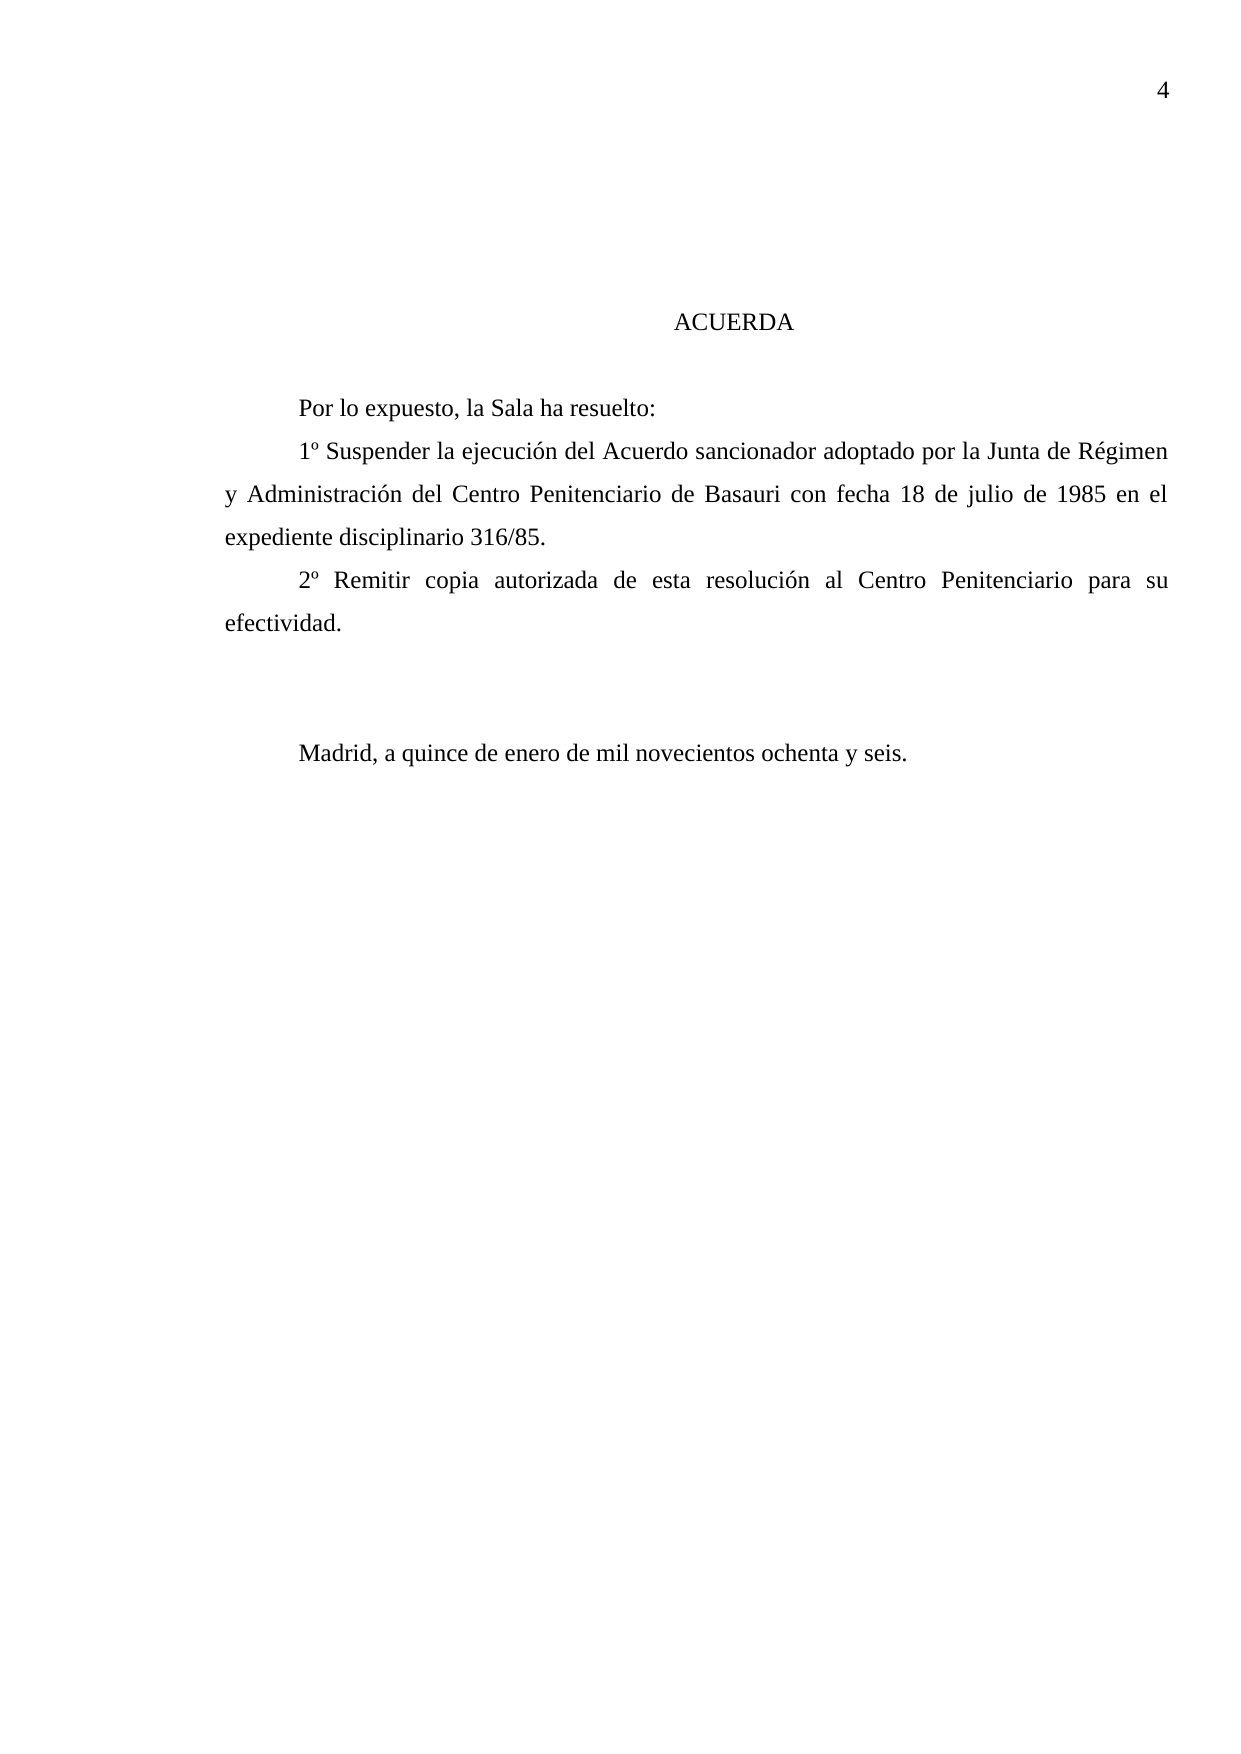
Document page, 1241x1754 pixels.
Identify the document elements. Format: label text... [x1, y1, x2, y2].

text Por lo expuesto, la Sala ha resuelto: [224, 393, 1169, 422]
text 1º Suspender la ejecución del Acuerdo sancionador adoptado por la Junta de Régimen y Administración del Centro Penitenciario de Basauri con fecha 18 de julio de 1985 en el expediente disciplinario 316/85. [224, 436, 1169, 551]
text ACUERDA [224, 307, 1169, 335]
text 2º Remitir copia autorizada de esta resolución al Centro Penitenciario para su efectividad. [224, 565, 1169, 637]
text Madrid, a quince de enero de mil novecientos ochenta y seis. [224, 738, 1169, 767]
